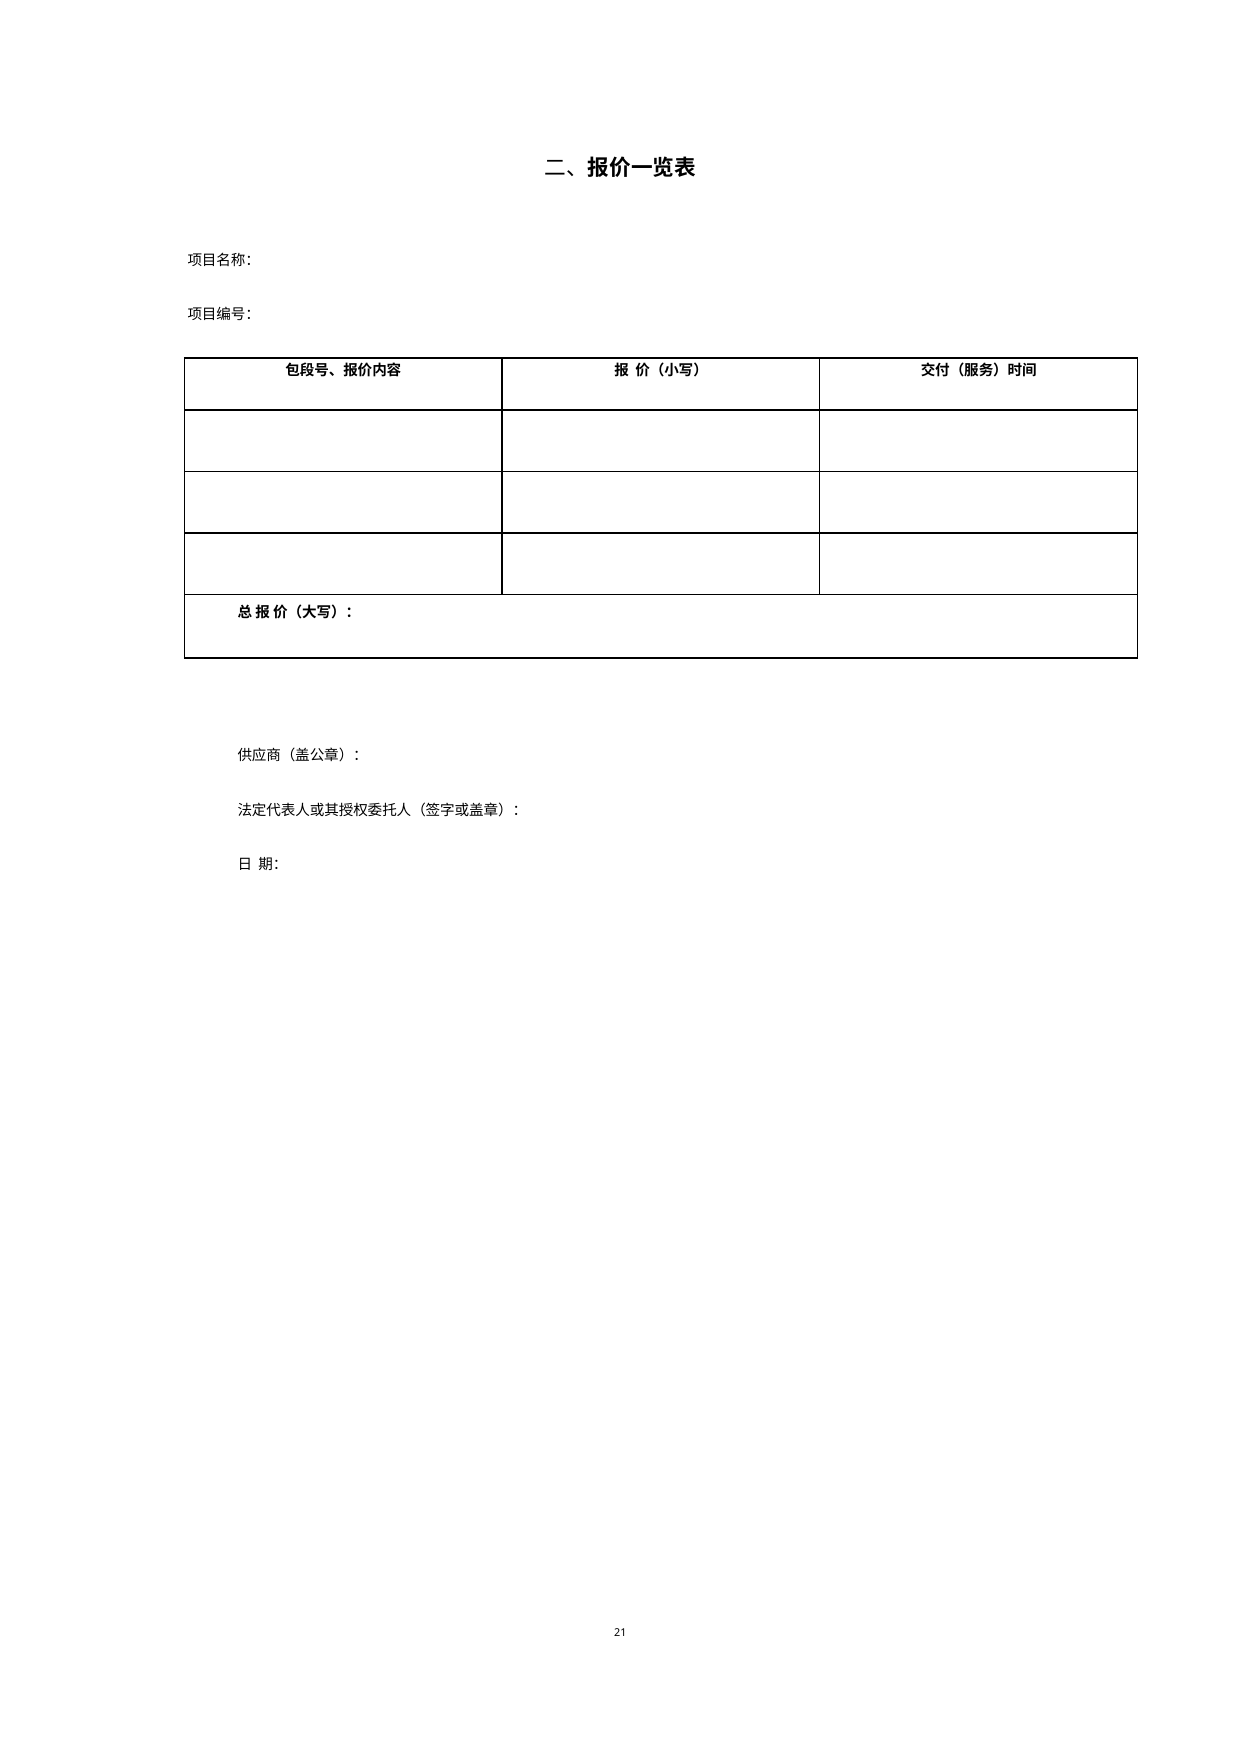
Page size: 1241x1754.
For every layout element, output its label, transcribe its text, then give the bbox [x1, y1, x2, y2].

table_cell [820, 411, 1137, 471]
text 法定代表人或其授权委托人（签字或盖章）： [187, 798, 1053, 834]
table_cell 总 报 价（大写）： [185, 595, 1137, 657]
table_cell [503, 472, 819, 532]
table_cell [185, 472, 501, 532]
text 二、报价一览表 [187, 150, 1053, 204]
table_cell [503, 411, 819, 471]
table_header 交付（服务）时间 [820, 359, 1137, 409]
text 日 期： [187, 852, 1053, 889]
table_cell [503, 534, 819, 593]
table_cell [820, 472, 1137, 532]
table_header 报 价（小写） [503, 359, 819, 409]
table_cell [820, 534, 1137, 593]
text 项目编号： [187, 303, 1053, 339]
text 供应商（盖公章）： [187, 744, 1053, 780]
table_cell [185, 534, 501, 593]
table_header 包段号、报价内容 [185, 359, 501, 409]
text 项目名称： [187, 248, 1053, 284]
table_cell [185, 411, 501, 471]
